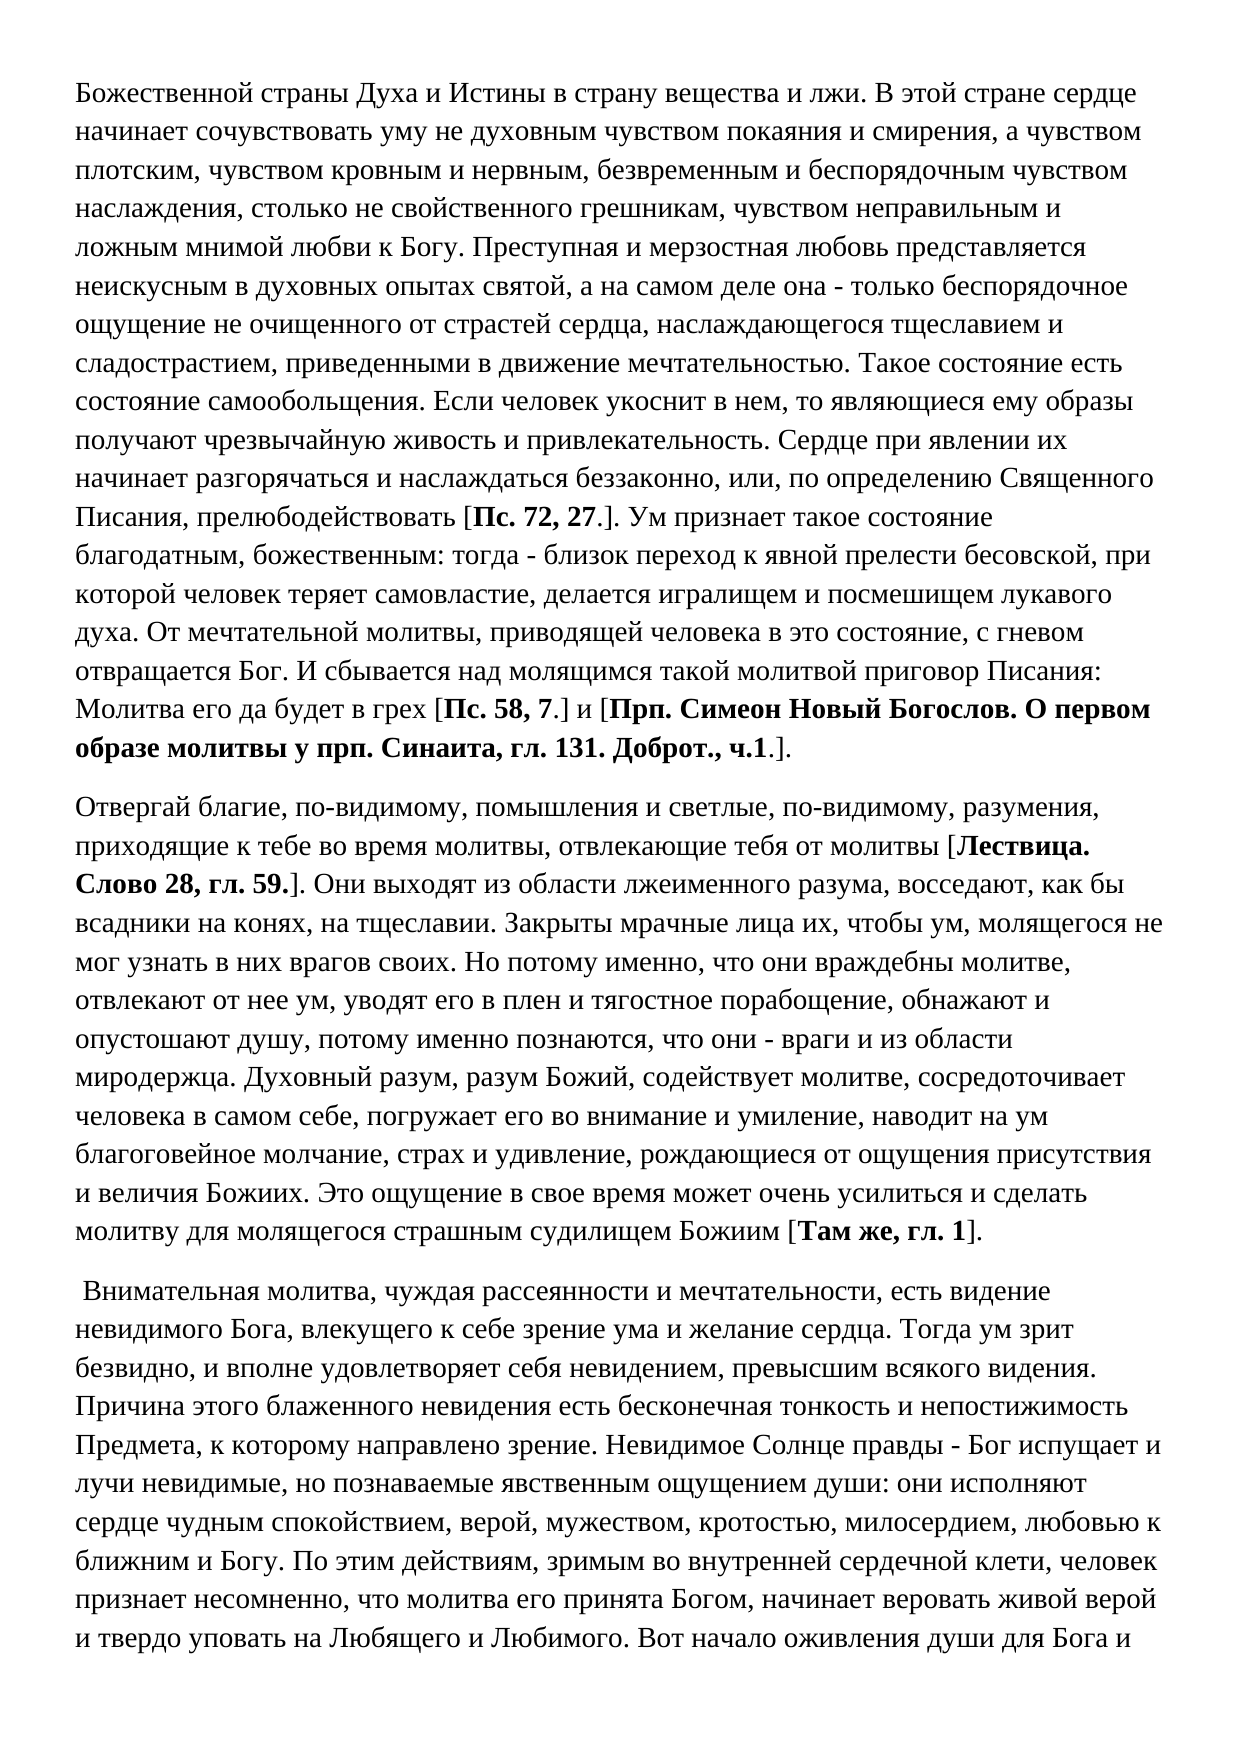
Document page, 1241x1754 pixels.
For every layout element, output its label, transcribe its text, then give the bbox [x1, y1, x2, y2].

text Отвергай благие, по-видимому, помышления и светлые, по-видимому, разумения, приходящие к тебе во время молитвы, отвлекающие тебя от молитвы [Лествица. Слово 28, гл. 59.]. Они выходят из области лжеименного разума, восседают, как бы всадники на конях, на тщеславии. Закрыты мрачные лица их, чтобы ум, молящегося не мог узнать в них врагов своих. Но потому именно, что они враждебны молитве, отвлекают от нее ум, уводят его в плен и тягостное порабощение, обнажают и опустошают душу, потому именно познаются, что они - враги и из области миродержца. Духовный разум, разум Божий, содействует молитве, сосредоточивает человека в самом себе, погружает его во внимание и умиление, наводит на ум благоговейное молчание, страх и удивление, рождающиеся от ощущения присутствия и величия Божиих. Это ощущение в свое время может очень усилиться и сделать молитву для молящегося страшным судилищем Божиим [Там же, гл. 1]. [75, 789, 1165, 1247]
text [75, 1273, 1165, 1653]
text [75, 75, 1165, 764]
